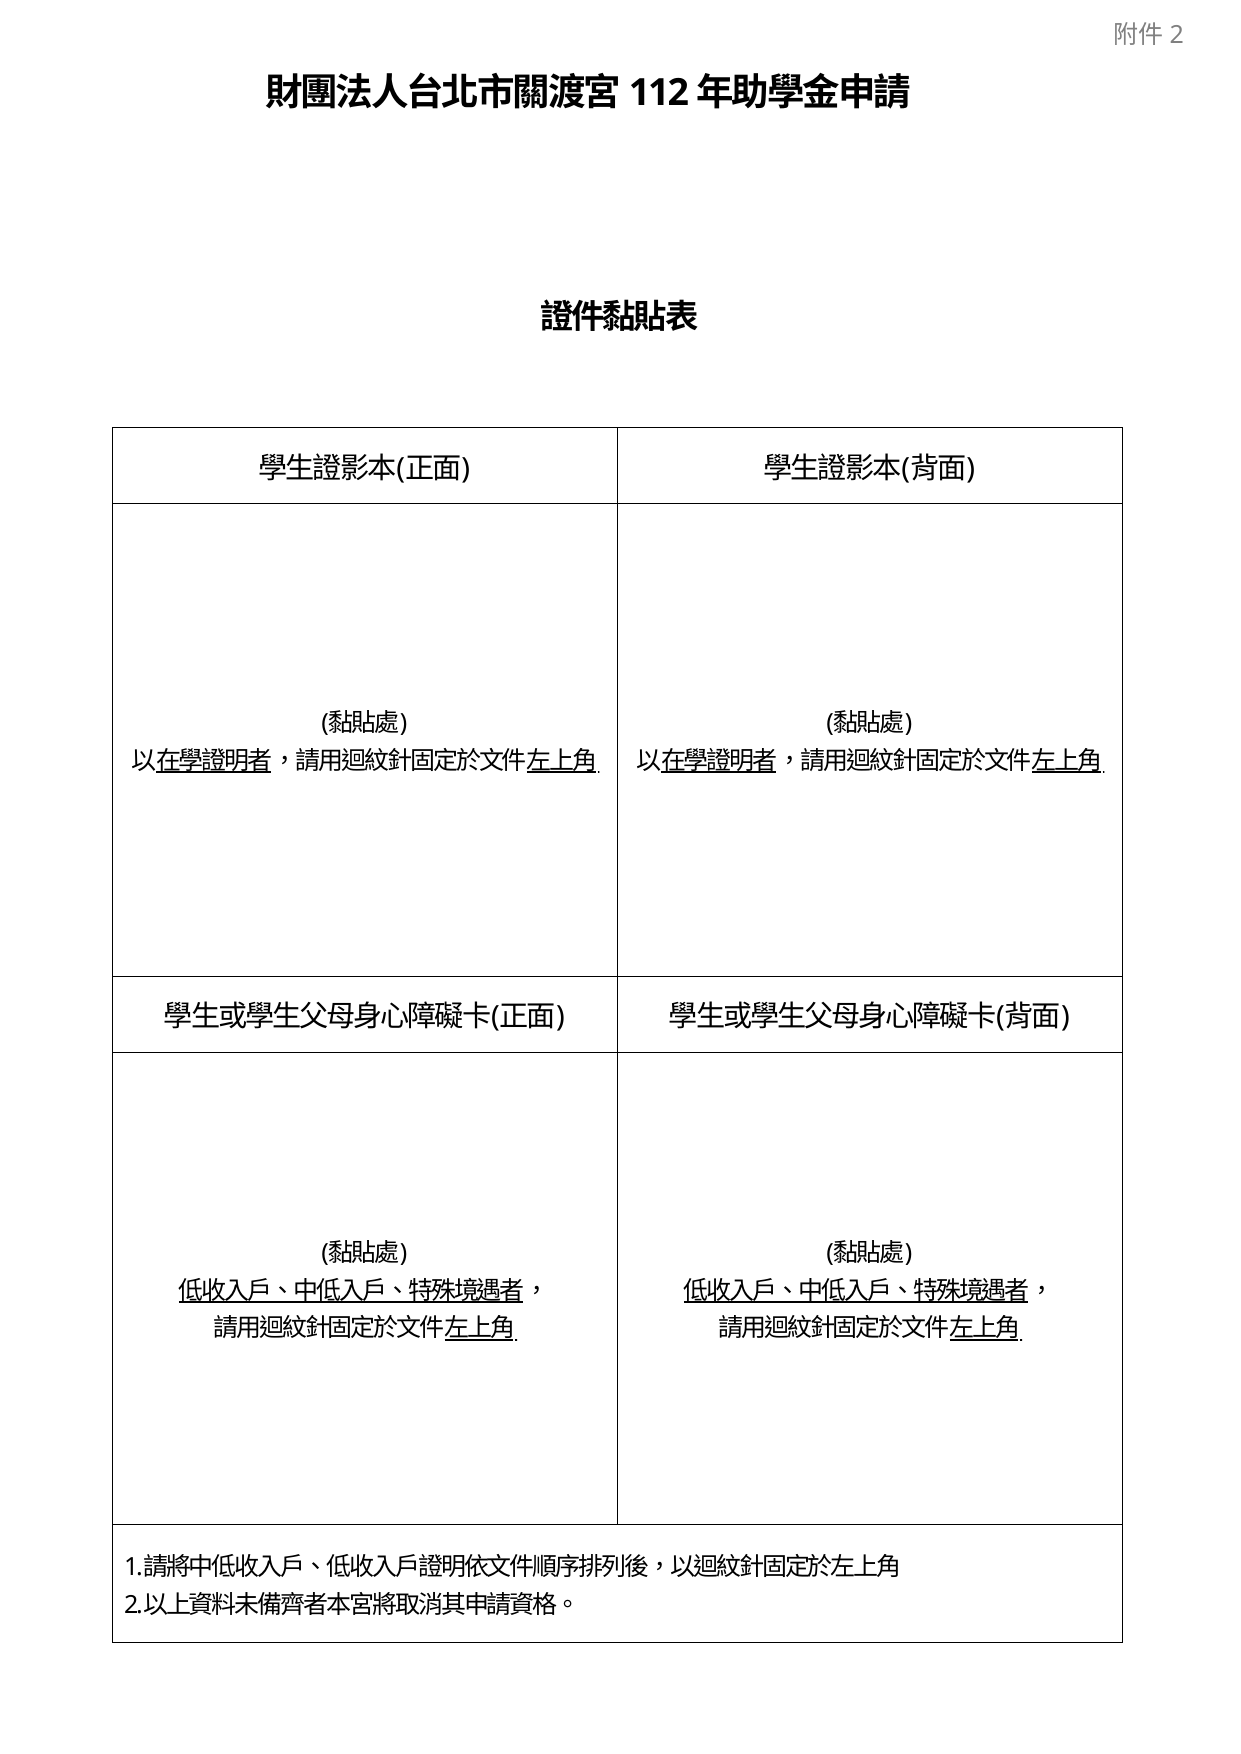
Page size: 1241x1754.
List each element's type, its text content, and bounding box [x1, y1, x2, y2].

table_cell 學生或學生父母身心障礙卡(背面) [618, 977, 1122, 1052]
table_header 學生證影本(正面) [113, 428, 617, 503]
table_cell (黏貼處) 低收入戶、中低入戶、特殊境遇者， 請用迴紋針固定於文件左上角 [618, 1053, 1122, 1524]
text 證件黏貼表 [112, 277, 1128, 352]
table_cell (黏貼處) 以在學證明者，請用迴紋針固定於文件左上角 [113, 504, 617, 976]
table_cell 1.請將中低收入戶、低收入戶證明依文件順序排列後，以迴紋針固定於左上角 2.以上資料未備齊者本宮將取消其申請資格。 [113, 1525, 1122, 1642]
table_cell (黏貼處) 以在學證明者，請用迴紋針固定於文件左上角 [618, 504, 1122, 976]
table_cell 學生或學生父母身心障礙卡(正面) [113, 977, 617, 1052]
table_header 學生證影本(背面) [618, 428, 1122, 503]
text 財團法人台北市關渡宮112年助學金申請 [50, 52, 1128, 127]
table_cell (黏貼處) 低收入戶、中低入戶、特殊境遇者， 請用迴紋針固定於文件左上角 [113, 1053, 617, 1524]
